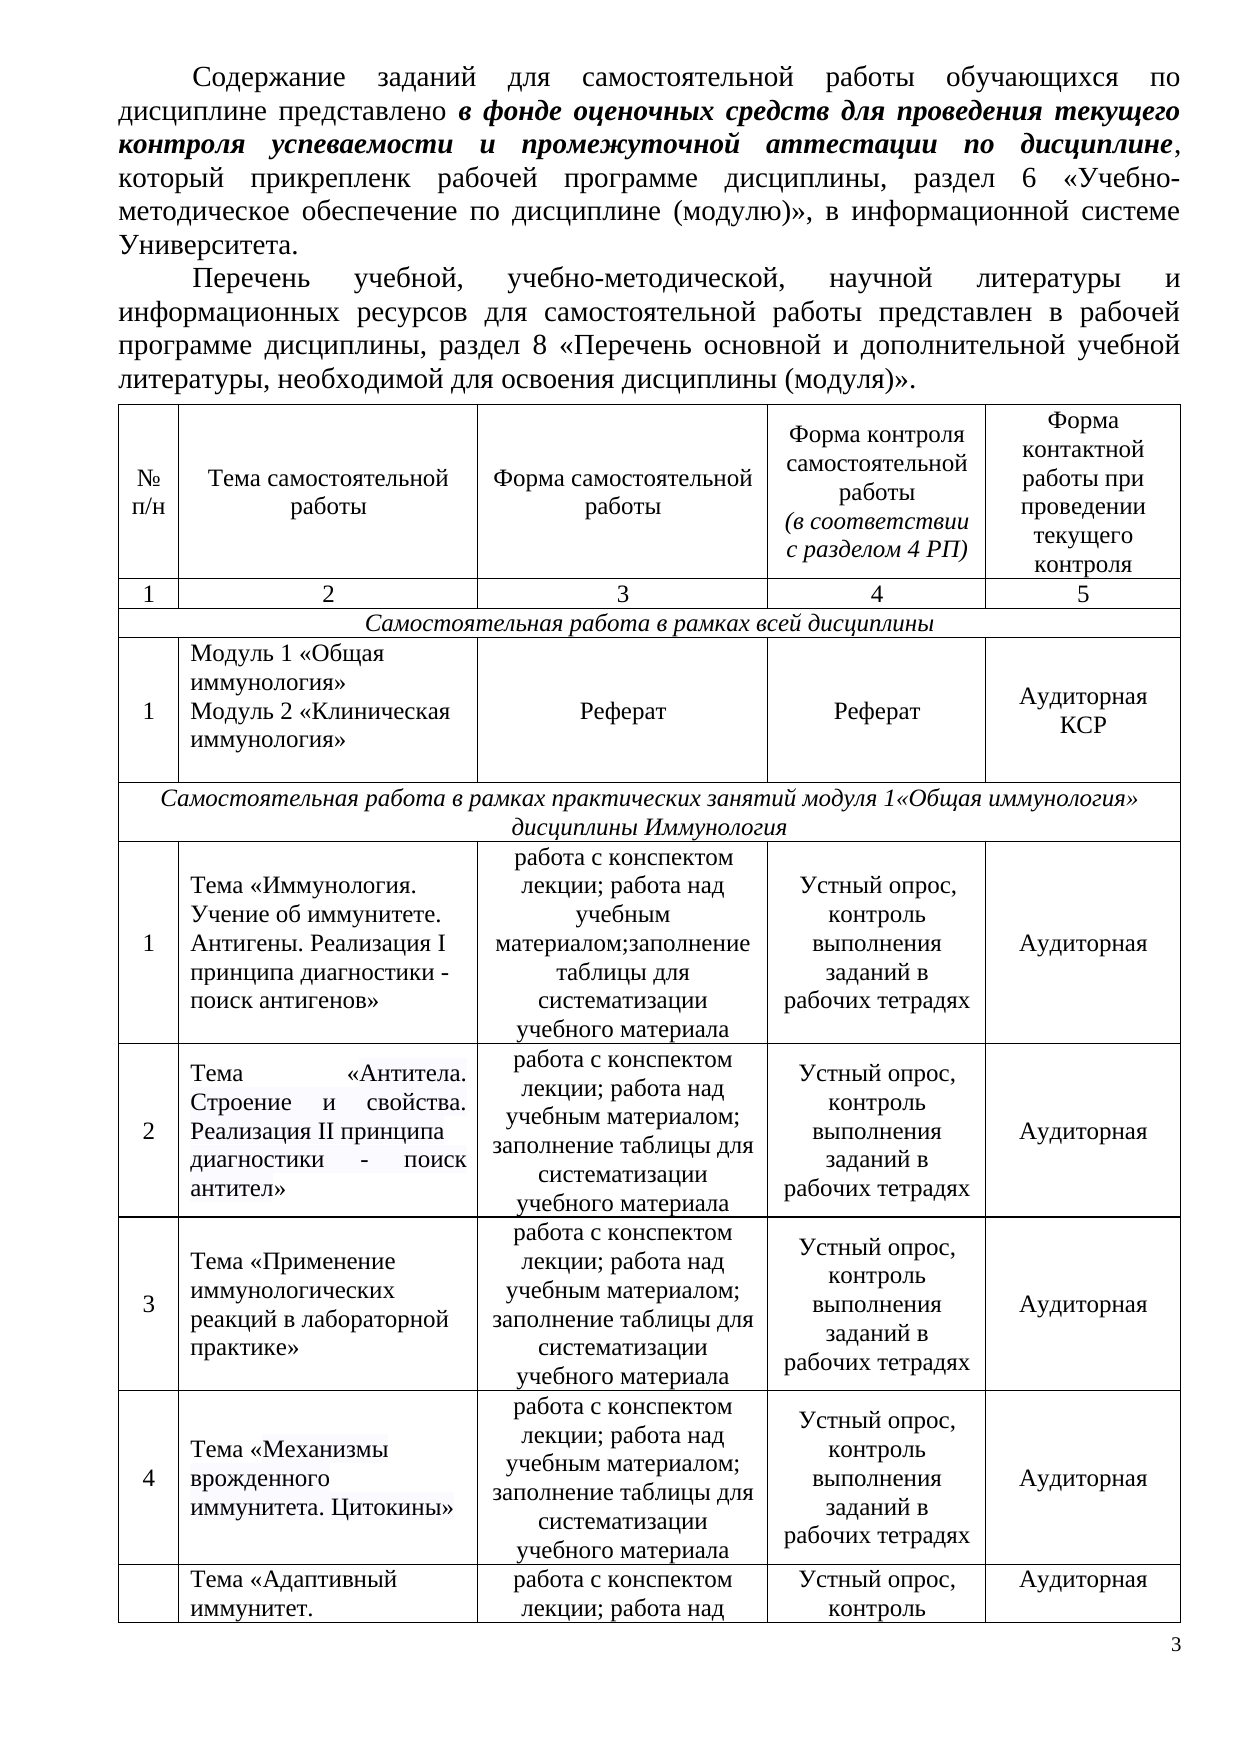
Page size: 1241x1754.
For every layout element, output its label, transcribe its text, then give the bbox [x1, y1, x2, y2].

table_cell работа с конспектом лекции; работа над учебным материалом;заполнение таблицы для систематизации учебного материала [478, 842, 767, 1043]
table_header Форма контроля самостоятельной работы (в соответствии с разделом 4 РП) [768, 405, 985, 578]
table_header Форма контактной работы при проведении текущего контроля [986, 405, 1180, 578]
table_cell 4 [119, 1391, 178, 1563]
table_cell 1 [119, 579, 178, 607]
table_cell работа с конспектом лекции; работа над учебным материалом; заполнение таблицы для систематизации учебного материала [478, 1391, 767, 1563]
table_cell работа с конспектом лекции; работа над учебным материалом; заполнение таблицы для систематизации учебного материала [478, 1218, 767, 1390]
table_cell Аудиторная [986, 842, 1180, 1043]
table_cell Самостоятельная работа в рамках практических занятий модуля 1«Общая иммунология» дисциплины Иммунология [119, 783, 1180, 841]
table_cell Аудиторная [986, 1391, 1180, 1563]
table_header Тема самостоятельной работы [179, 405, 477, 578]
table_header Форма самостоятельной работы [478, 405, 767, 578]
table_header № п/н [119, 405, 178, 578]
table_cell Тема «Применение иммунологических реакций в лабораторной практике» [179, 1218, 477, 1390]
table_cell Устный опрос, контроль выполнения заданий в рабочих тетрадях [768, 1218, 985, 1390]
table_cell Самостоятельная работа в рамках всей дисциплины [119, 609, 1180, 637]
table_cell Тема «Механизмы врожденного иммунитета. Цитокины» [179, 1391, 477, 1563]
table_cell 5 [986, 579, 1180, 607]
table_cell 3 [119, 1218, 178, 1390]
table_cell Аудиторная [986, 1565, 1180, 1622]
table_cell Устный опрос, контроль выполнения заданий в рабочих тетрадях [768, 1044, 985, 1216]
table_cell Тема «Иммунология. Учение об иммунитете. Антигены. Реализация I принципа диагностики - поиск антигенов» [179, 842, 477, 1043]
table_cell Устный опрос, контроль выполнения заданий в рабочих тетрадях [768, 842, 985, 1043]
table_cell Модуль 1 «Общая иммунология» Модуль 2 «Клиническая иммунология» [179, 638, 477, 782]
table_cell работа с конспектом лекции; работа над учебным материалом; заполнение таблицы для систематизации учебного материала [478, 1044, 767, 1216]
table_cell 2 [119, 1044, 178, 1216]
table_cell 5 [119, 1565, 178, 1622]
table_cell Реферат [478, 638, 767, 782]
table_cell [478, 1565, 767, 1622]
table_cell Устный опрос, контроль выполнения заданий в рабочих тетрадях [768, 1391, 985, 1563]
table_cell 1 [119, 842, 178, 1043]
table_cell 2 [179, 579, 477, 607]
table_cell Тема «Антитела. Строение и свойства. Реализация II принципа диагностики - поиск антител» [179, 1044, 477, 1216]
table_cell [179, 1565, 477, 1622]
table_cell Аудиторная КСР [986, 638, 1180, 782]
table_cell 4 [768, 579, 985, 607]
table_cell 3 [478, 579, 767, 607]
table_cell 1 [119, 638, 178, 782]
text Перечень учебной, учебно-методической, научной литературы и информационных ресурсов для самостоятельной работы представлен в рабочей программе дисциплины, раздел 8 «Перечень основной и дополнительной учебной литературы, необходимой для освоения дисциплины (модуля)». [118, 260, 1181, 394]
table_cell Аудиторная [986, 1218, 1180, 1390]
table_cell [768, 1565, 985, 1622]
text Содержание заданий для самостоятельной работы обучающихся по дисциплине представлено в фонде оценочных средств для проведения текущего контроля успеваемости и промежуточной аттестации по дисциплине, который прикрепленк рабочей программе дисциплины, раздел 6 «Учебно-методическое обеспечение по дисциплине (модулю)», в информационной системе Университета. [118, 59, 1181, 260]
table_cell Аудиторная [986, 1044, 1180, 1216]
table_cell Реферат [768, 638, 985, 782]
